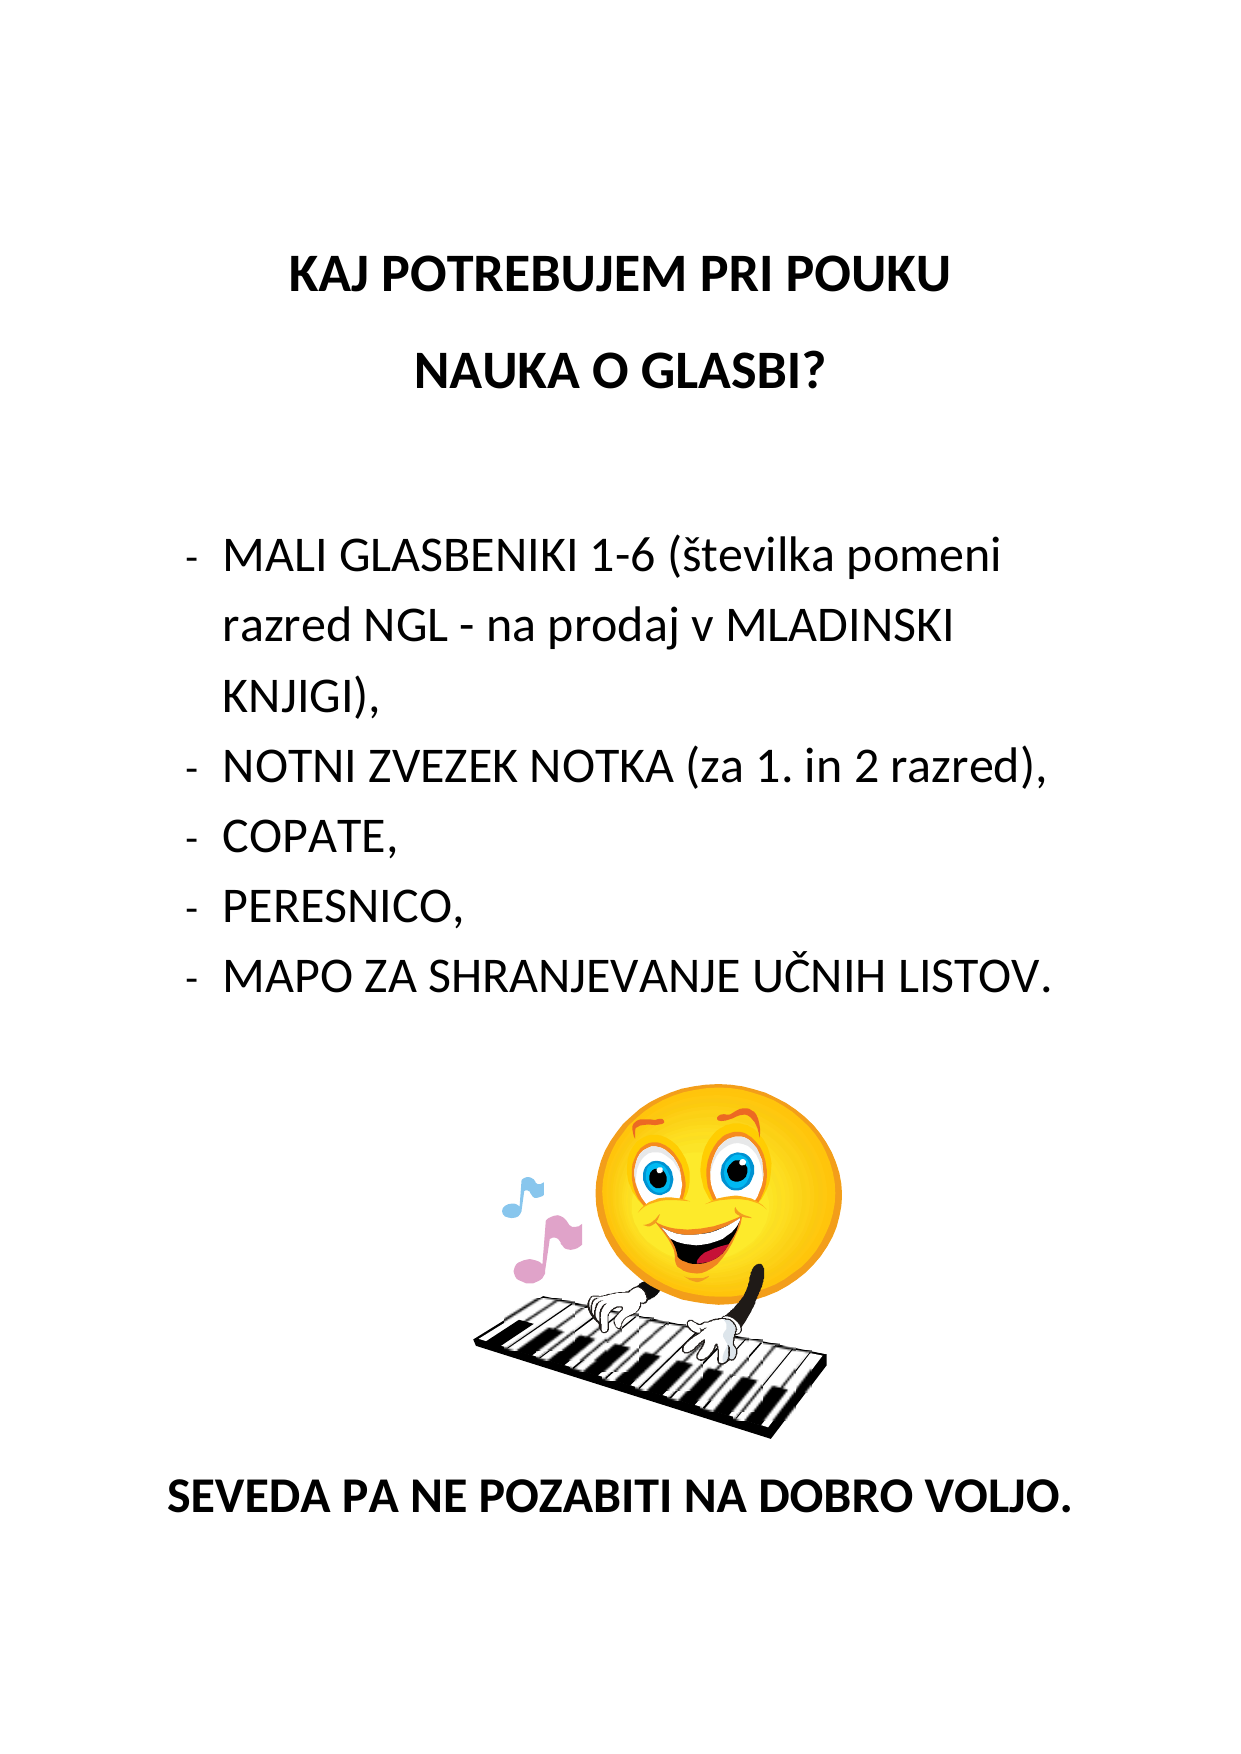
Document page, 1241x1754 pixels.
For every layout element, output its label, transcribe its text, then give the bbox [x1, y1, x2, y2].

list MALI GLASBENIKI 1-6 (številka pomeni razred NGL - na prodaj v MLADINSKI KNJIGI), [185, 523, 1093, 724]
list PERESNICO, [185, 874, 1093, 935]
list MAPO ZA SHRANJEVANJE UČNIH LISTOV. [185, 944, 1093, 1005]
text SEVEDA PA NE POZABITI NA DOBRO VOLJO. [148, 1464, 1093, 1525]
list NOTNI ZVEZEK NOTKA (za 1. in 2 razred), [185, 733, 1093, 794]
text NAUKA O GLASBI? [148, 335, 1093, 402]
list COPATE, [185, 804, 1093, 865]
text KAJ POTREBUJEM PRI POUKU [148, 238, 1093, 305]
